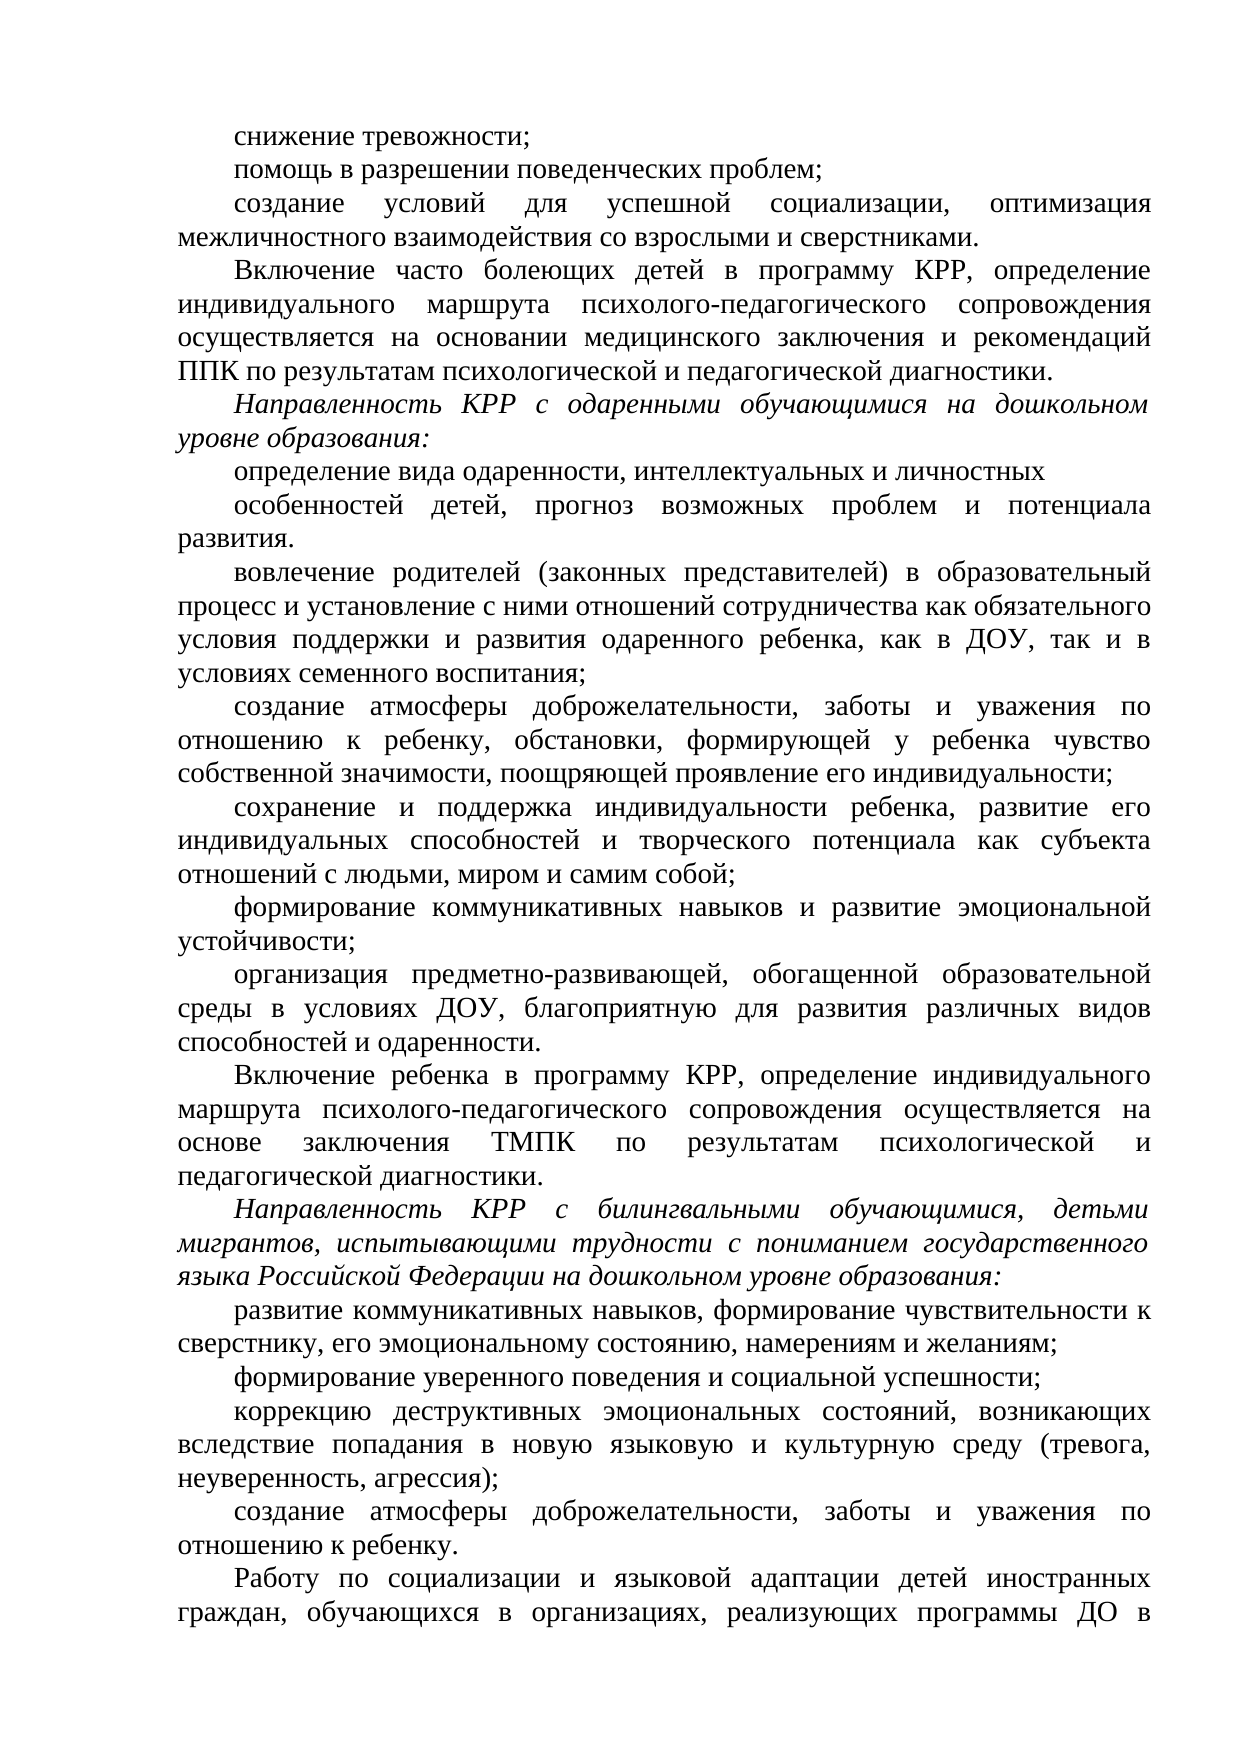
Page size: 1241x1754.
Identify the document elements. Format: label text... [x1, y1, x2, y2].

text организация предметно-развивающей, обогащенной образовательной среды в условиях ДОУ, благоприятную для развития различных видов способностей и одаренности. [177, 957, 1152, 1057]
text создание атмосферы доброжелательности, заботы и уважения по отношению к ребенку, обстановки, формирующей у ребенка чувство собственной значимости, поощряющей проявление его индивидуальности; [177, 688, 1152, 789]
text создание атмосферы доброжелательности, заботы и уважения по отношению к ребенку. [177, 1493, 1152, 1560]
text создание условий для успешной социализации, оптимизация межличностного взаимодействия со взрослыми и сверстниками. [177, 185, 1152, 252]
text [177, 1560, 1152, 1627]
text Включение часто болеющих детей в программу КРР, определение индивидуального маршрута психолого-педагогического сопровождения осуществляется на основании медицинского заключения и рекомендаций ППК по результатам психологической и педагогической диагностики. [177, 252, 1152, 386]
text Направленность КРР с билингвальными обучающимися, детьми мигрантов, испытывающими трудности с пониманием государственного языка Российской Федерации на дошкольном уровне образования: [177, 1191, 1152, 1292]
text определение вида одаренности, интеллектуальных и личностных [177, 453, 1152, 487]
text Включение ребенка в программу КРР, определение индивидуального маршрута психолого-педагогического сопровождения осуществляется на основе заключения ТМПК по результатам психологической и педагогической диагностики. [177, 1057, 1152, 1191]
text коррекцию деструктивных эмоциональных состояний, возникающих вследствие попадания в новую языковую и культурную среду (тревога, неуверенность, агрессия); [177, 1393, 1152, 1493]
text формирование уверенного поведения и социальной успешности; [177, 1359, 1152, 1393]
text особенностей детей, прогноз возможных проблем и потенциала развития. [177, 487, 1152, 554]
text формирование коммуникативных навыков и развитие эмоциональной устойчивости; [177, 889, 1152, 957]
text снижение тревожности; [177, 118, 1152, 152]
text вовлечение родителей (законных представителей) в образовательный процесс и установление с ними отношений сотрудничества как обязательного условия поддержки и развития одаренного ребенка, как в ДОУ, так и в условиях семенного воспитания; [177, 554, 1152, 688]
text помощь в разрешении поведенческих проблем; [177, 152, 1152, 185]
text сохранение и поддержка индивидуальности ребенка, развитие его индивидуальных способностей и творческого потенциала как субъекта отношений с людьми, миром и самим собой; [177, 789, 1152, 889]
text Направленность КРР с одаренными обучающимися на дошкольном уровне образования: [177, 386, 1152, 453]
text развитие коммуникативных навыков, формирование чувствительности к сверстнику, его эмоциональному состоянию, намерениям и желаниям; [177, 1292, 1152, 1359]
